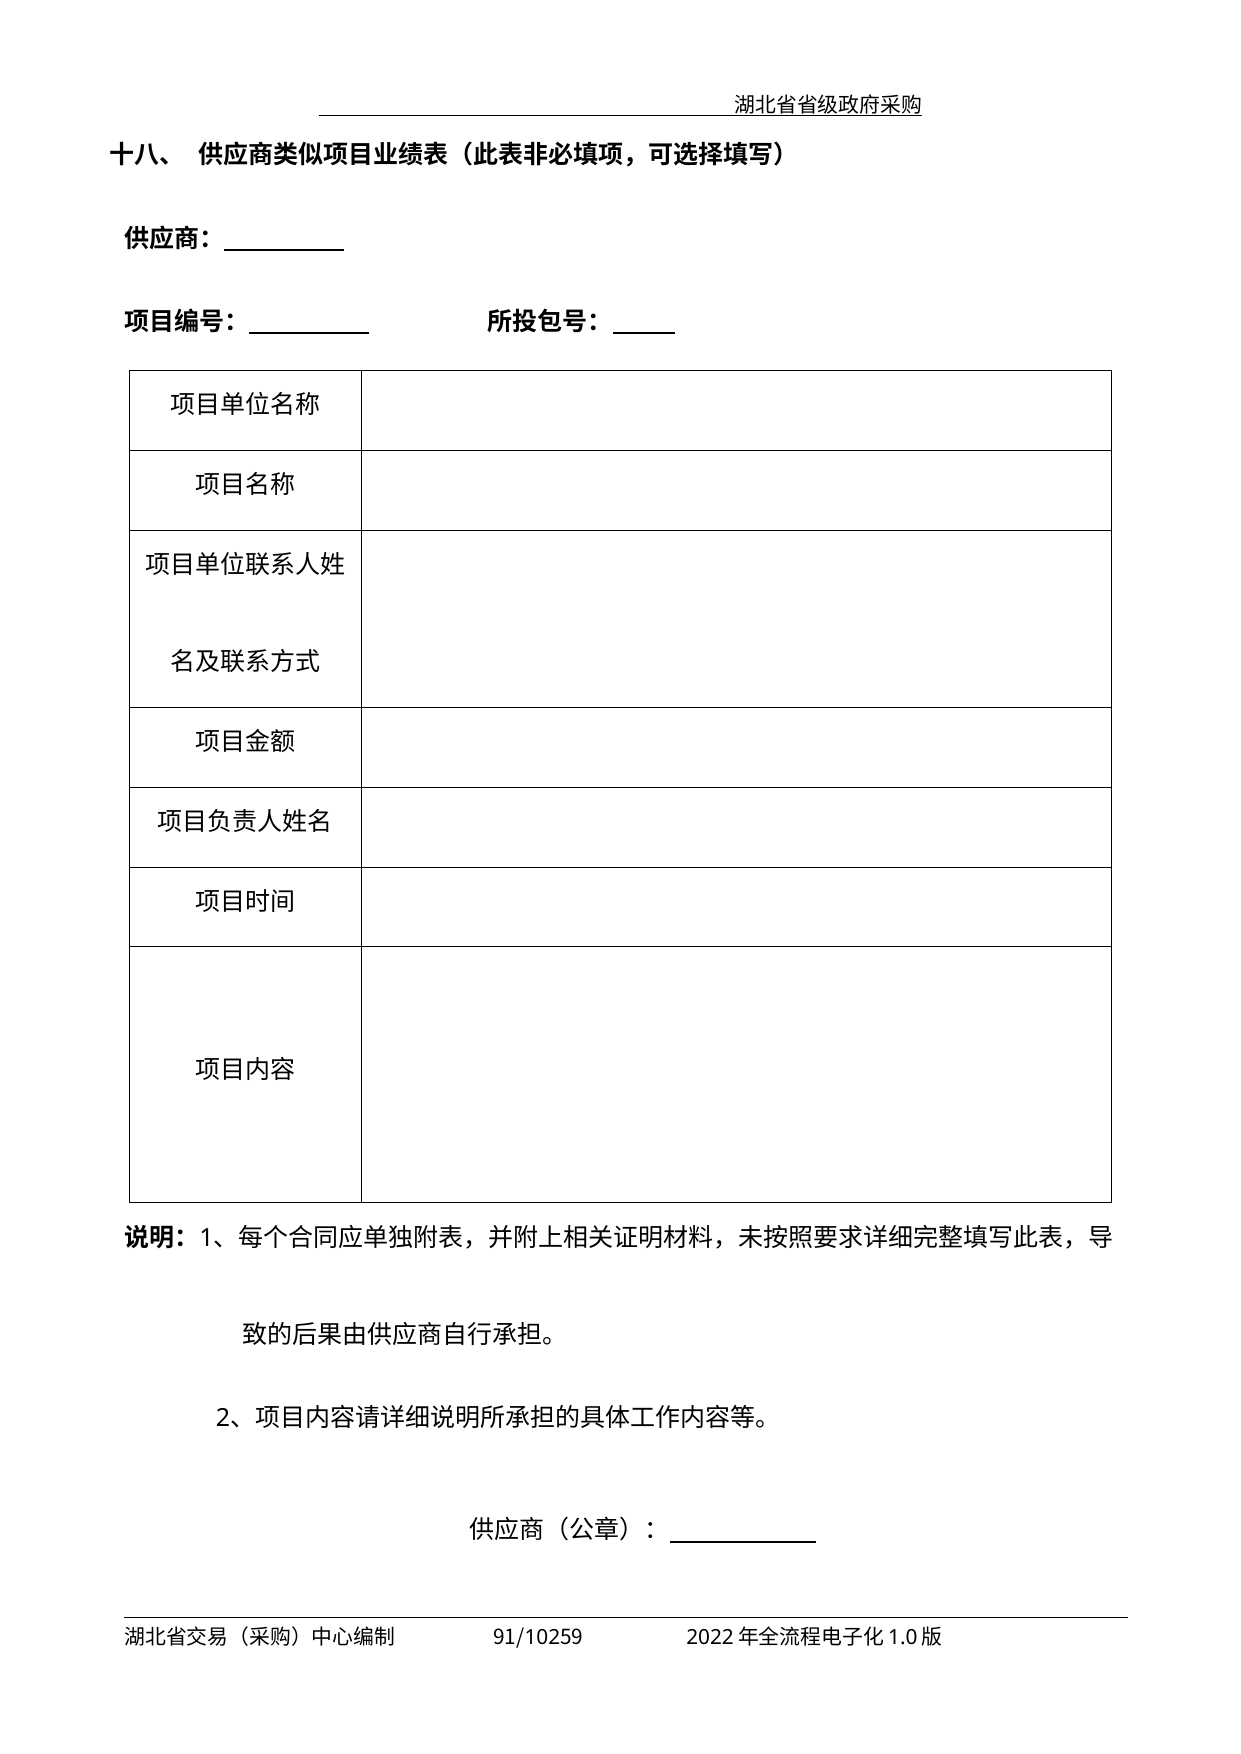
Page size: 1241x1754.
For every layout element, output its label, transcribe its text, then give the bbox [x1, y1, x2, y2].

table_cell [362, 788, 1111, 866]
text 供应商（公章）： [124, 1496, 1116, 1561]
table_cell [362, 947, 1111, 1202]
table_header [362, 371, 1111, 450]
table_cell [362, 708, 1111, 787]
table_cell [362, 531, 1111, 707]
table_cell 项目时间 [130, 868, 361, 946]
text 说明：1、每个合同应单独附表，并附上相关证明材料，未按照要求详细完整填写此表，导致的后果由供应商自行承担。 [124, 1203, 1116, 1365]
text 供应商： [124, 204, 1116, 269]
table_cell [362, 868, 1111, 946]
table_cell [362, 451, 1111, 529]
table_cell 项目内容 [130, 947, 361, 1202]
table_cell 项目名称 [130, 451, 361, 529]
table_header 项目单位名称 [130, 371, 361, 450]
table_cell 项目负责人姓名 [130, 788, 361, 866]
text 2、项目内容请详细说明所承担的具体工作内容等。 [216, 1383, 1116, 1448]
subtitle 供应商类似项目业绩表（此表非必填项，可选择填写） [109, 121, 1116, 186]
table_cell 项目单位联系人姓名及联系方式 [130, 531, 361, 707]
text 项目编号： 所投包号： [124, 287, 1116, 352]
table_cell 项目金额 [130, 708, 361, 787]
